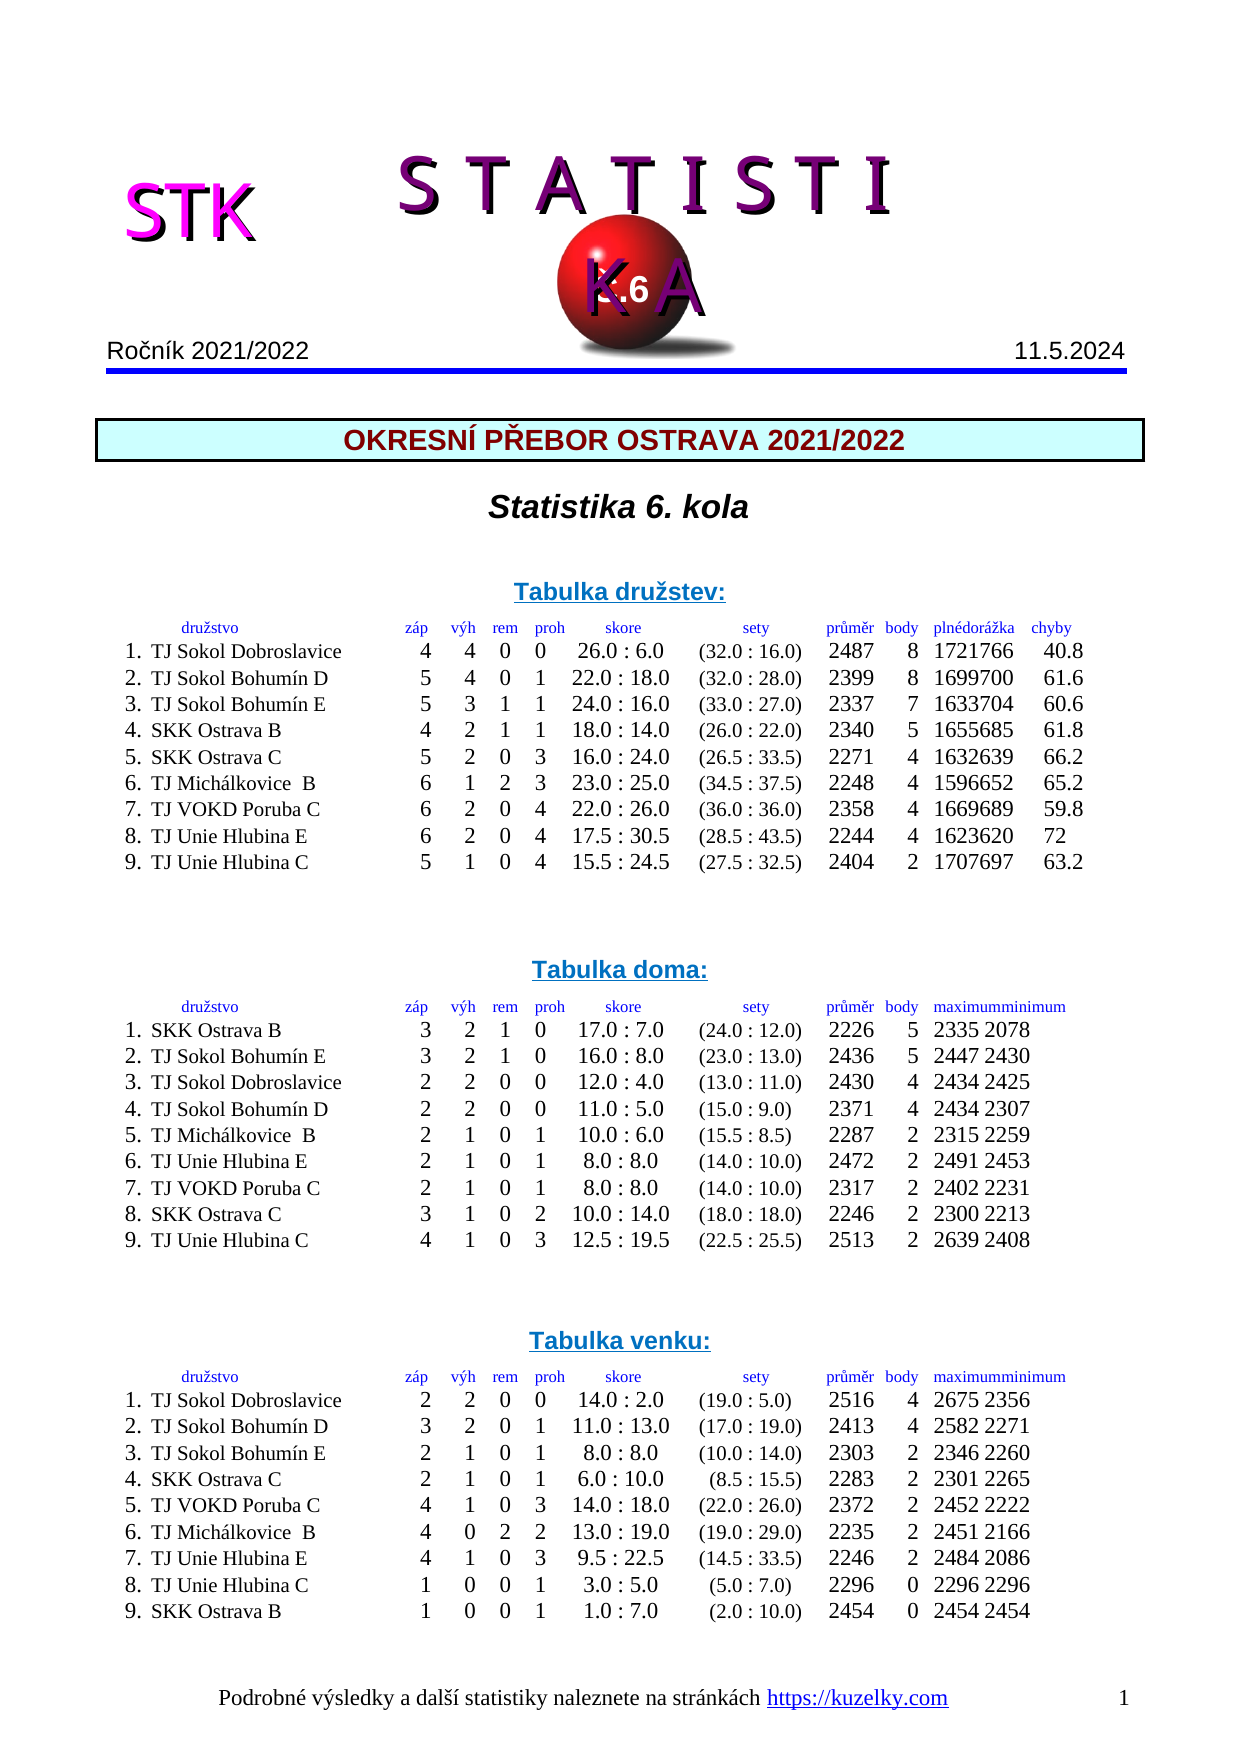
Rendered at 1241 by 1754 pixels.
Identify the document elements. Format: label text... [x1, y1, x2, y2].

text 4. SKK Ostrava B 4 2 1 1 18.0 : 14.0 (26.0 : 22.0) 2340 5 1655 685 61.8 [106, 716, 1134, 743]
text 2. TJ Sokol Bohumín E 3 2 1 0 16.0 : 8.0 (23.0 : 13.0) 2436 5 2447 2430 [106, 1042, 1134, 1068]
text družstvo záp výh rem proh skore sety průměr body maximum minimum [106, 1367, 1134, 1386]
text 9. TJ Unie Hlubina C 5 1 0 4 15.5 : 24.5 (27.5 : 32.5) 2404 2 1707 697 63.2 [106, 848, 1134, 874]
text družstvo záp výh rem proh skore sety průměr body plné dorážka chyby [106, 618, 1134, 637]
text Tabulka doma: [94, 955, 1145, 984]
text 6. TJ Michálkovice B 6 1 2 3 23.0 : 25.0 (34.5 : 37.5) 2248 4 1596 652 65.2 [106, 769, 1134, 796]
text 8. TJ Unie Hlubina E 6 2 0 4 17.5 : 30.5 (28.5 : 43.5) 2244 4 1623 620 72 [106, 822, 1134, 848]
text 7. TJ VOKD Poruba C 6 2 0 4 22.0 : 26.0 (36.0 : 36.0) 2358 4 1669 689 59.8 [106, 796, 1134, 822]
text 1. TJ Sokol Dobroslavice 2 2 0 0 14.0 : 2.0 (19.0 : 5.0) 2516 4 2675 2356 [106, 1386, 1134, 1412]
text 4. SKK Ostrava C 2 1 0 1 6.0 : 10.0 (8.5 : 15.5) 2283 2 2301 2265 [106, 1465, 1134, 1492]
text 2. TJ Sokol Bohumín D 3 2 0 1 11.0 : 13.0 (17.0 : 19.0) 2413 4 2582 2271 [106, 1412, 1134, 1439]
text Tabulka družstev: [94, 577, 1145, 606]
text 6. TJ Unie Hlubina E 2 1 0 1 8.0 : 8.0 (14.0 : 10.0) 2472 2 2491 2453 [106, 1147, 1134, 1174]
text 8. SKK Ostrava C 3 1 0 2 10.0 : 14.0 (18.0 : 18.0) 2246 2 2300 2213 [106, 1200, 1134, 1226]
text 4. TJ Sokol Bohumín D 2 2 0 0 11.0 : 5.0 (15.0 : 9.0) 2371 4 2434 2307 [106, 1095, 1134, 1121]
text Ročník 2021/2022 11.5.2024 [106, 336, 1134, 365]
text 7. TJ Unie Hlubina E 4 1 0 3 9.5 : 22.5 (14.5 : 33.5) 2246 2 2484 2086 [106, 1544, 1134, 1571]
text 2. TJ Sokol Bohumín D 5 4 0 1 22.0 : 18.0 (32.0 : 28.0) 2399 8 1699 700 61.6 [106, 664, 1134, 690]
text 7. TJ VOKD Poruba C 2 1 0 1 8.0 : 8.0 (14.0 : 10.0) 2317 2 2402 2231 [106, 1174, 1134, 1200]
text 1. SKK Ostrava B 3 2 1 0 17.0 : 7.0 (24.0 : 12.0) 2226 5 2335 2078 [106, 1016, 1134, 1042]
text 5. TJ Michálkovice B 2 1 0 1 10.0 : 6.0 (15.5 : 8.5) 2287 2 2315 2259 [106, 1121, 1134, 1147]
text 5. TJ VOKD Poruba C 4 1 0 3 14.0 : 18.0 (22.0 : 26.0) 2372 2 2452 2222 [106, 1492, 1134, 1518]
text 9. SKK Ostrava B 1 0 0 1 1.0 : 7.0 (2.0 : 10.0) 2454 0 2454 2454 [106, 1597, 1134, 1623]
text 3. TJ Sokol Bohumín E 2 1 0 1 8.0 : 8.0 (10.0 : 14.0) 2303 2 2346 2260 [106, 1439, 1134, 1465]
text 5. SKK Ostrava C 5 2 0 3 16.0 : 24.0 (26.5 : 33.5) 2271 4 1632 639 66.2 [106, 743, 1134, 769]
text 9. TJ Unie Hlubina C 4 1 0 3 12.5 : 19.5 (22.5 : 25.5) 2513 2 2639 2408 [106, 1226, 1134, 1253]
text Č.6 [106, 267, 587, 310]
text 1. TJ Sokol Dobroslavice 4 4 0 0 26.0 : 6.0 (32.0 : 16.0) 2487 8 1721 766 40.8 [106, 637, 1134, 664]
text 8. TJ Unie Hlubina C 1 0 0 1 3.0 : 5.0 (5.0 : 7.0) 2296 0 2296 2296 [106, 1571, 1134, 1597]
text Statistika 6. kola [106, 487, 1134, 526]
text 6. TJ Michálkovice B 4 0 2 2 13.0 : 19.0 (19.0 : 29.0) 2235 2 2451 2166 [106, 1518, 1134, 1544]
text 3. TJ Sokol Dobroslavice 2 2 0 0 12.0 : 4.0 (13.0 : 11.0) 2430 4 2434 2425 [106, 1068, 1134, 1095]
subtitle Okresní přebor Ostrava 2021/2022 [98, 421, 1142, 459]
text Č.6 [609, 267, 671, 310]
text Č.6 [687, 267, 1134, 310]
text Tabulka venku: [94, 1326, 1145, 1354]
text 3. TJ Sokol Bohumín E 5 3 1 1 24.0 : 16.0 (33.0 : 27.0) 2337 7 1633 704 60.6 [106, 690, 1134, 716]
text družstvo záp výh rem proh skore sety průměr body maximum minimum [106, 996, 1134, 1016]
